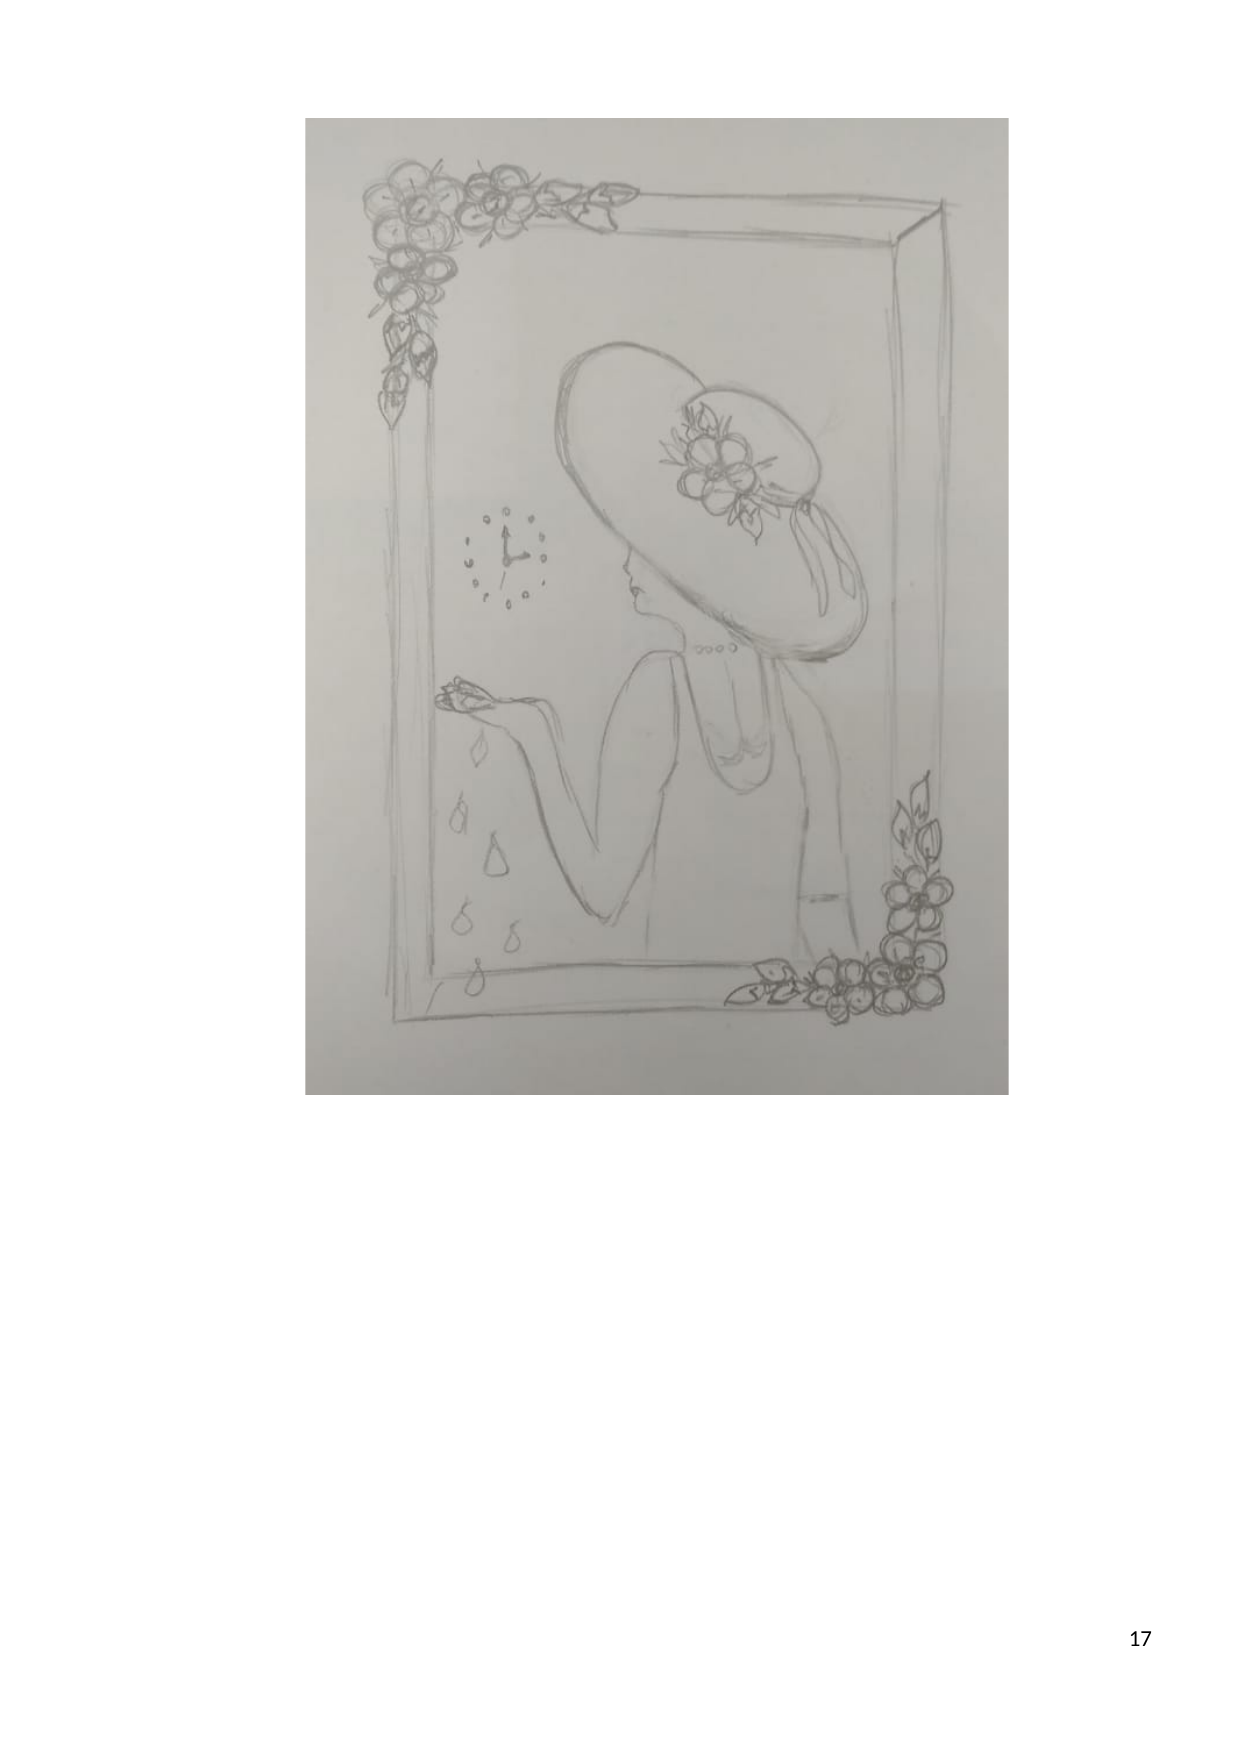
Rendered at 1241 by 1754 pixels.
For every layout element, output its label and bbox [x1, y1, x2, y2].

picture [305, 118, 1009, 1095]
